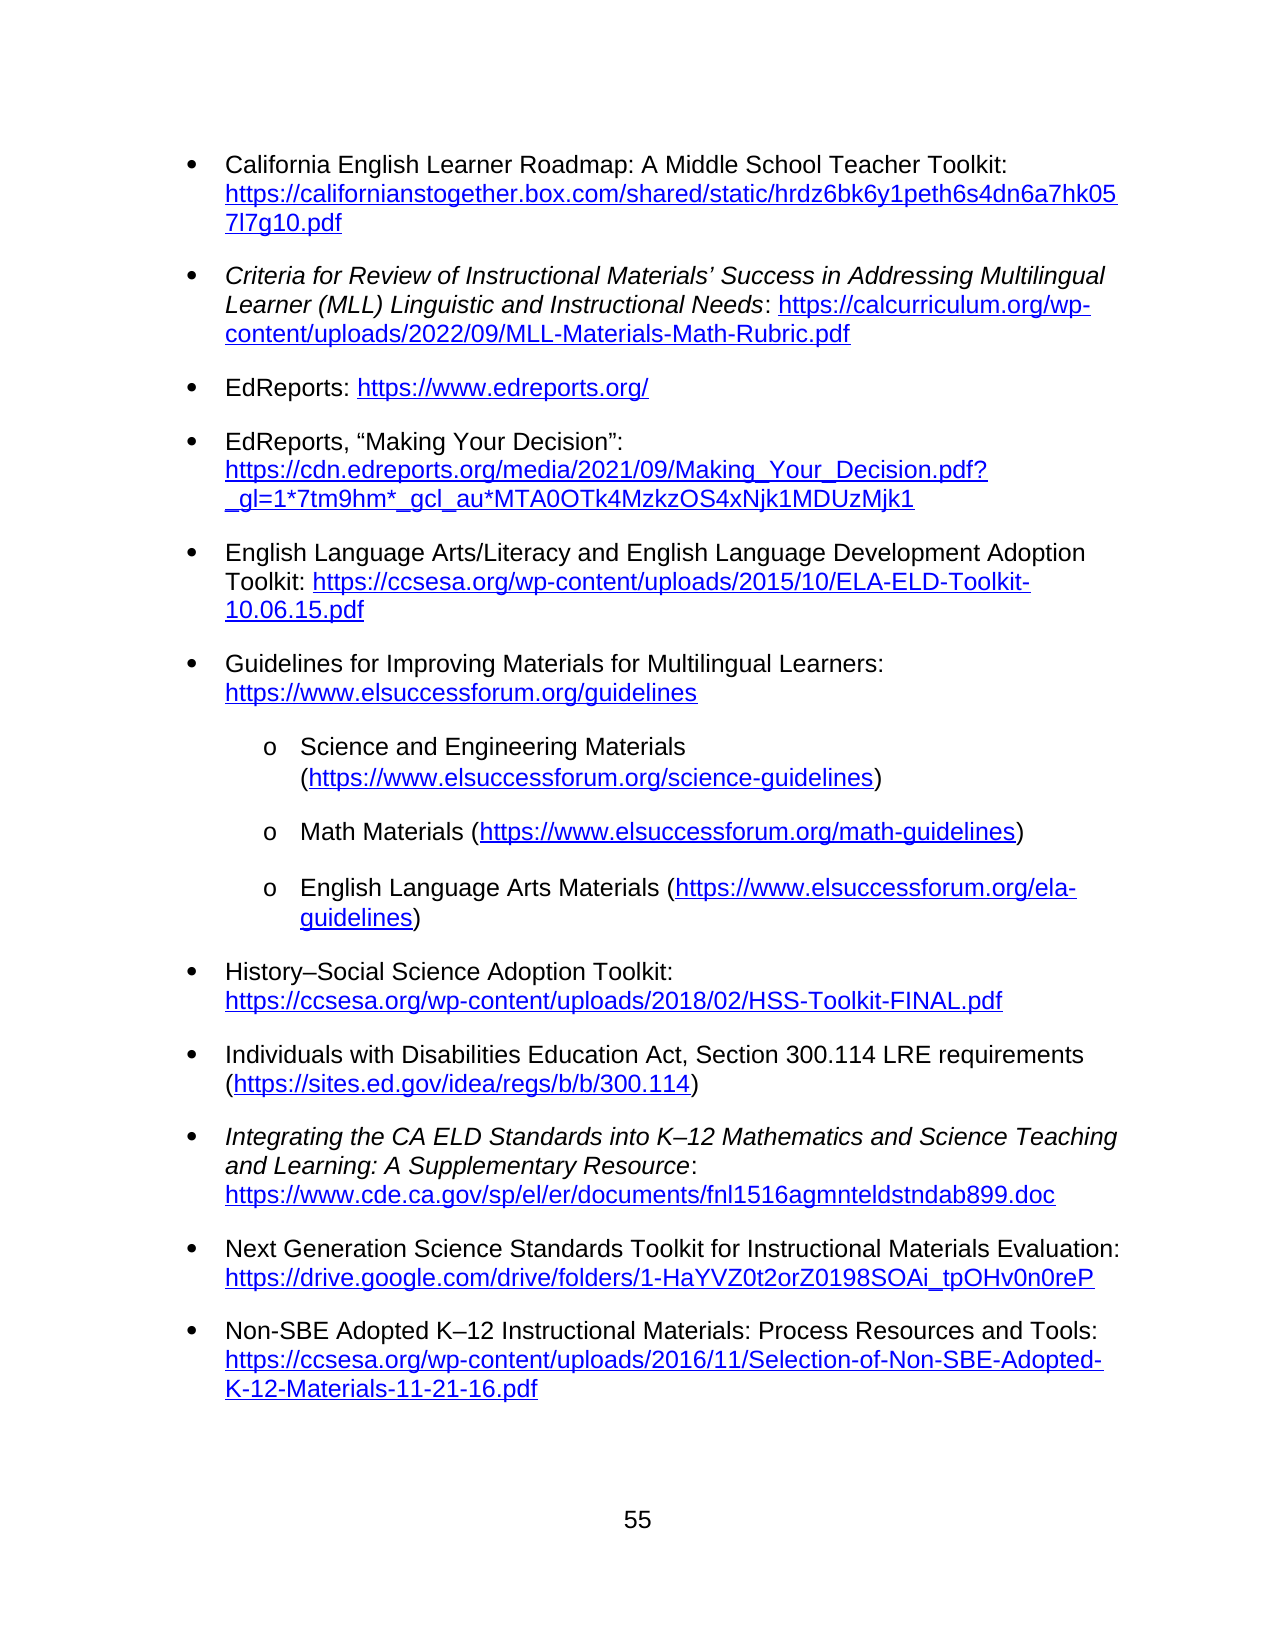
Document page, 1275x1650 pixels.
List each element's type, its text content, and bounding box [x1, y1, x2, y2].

list Next Generation Science Standards Toolkit for Instructional Materials Evaluation: https://drive.google.com/drive/folders/1-HaYVZ0t2orZ0198SOAi_tpOHv0n0reP [187, 1234, 1125, 1291]
list Science and Engineering Materials (https://www.elsuccessforum.org/science-guidelines) [262, 732, 1125, 792]
list Individuals with Disabilities Education Act, Section 300.114 LRE requirements (https://sites.ed.gov/idea/regs/b/b/300.114) [187, 1040, 1125, 1097]
list EdReports, “Making Your Decision”: https://cdn.edreports.org/media/2021/09/Making_Your_Decision.pdf?_gl=1*7tm9hm*_gcl_au*MTA0OTk4MzkzOS4xNjk1MDUzMjk1 [187, 427, 1125, 513]
list History–Social Science Adoption Toolkit: https://ccsesa.org/wp-content/uploads/2018/02/HSS-Toolkit-FINAL.pdf [187, 957, 1125, 1015]
list Integrating the CA ELD Standards into K–12 Mathematics and Science Teaching and Learning: A Supplementary Resource: https://www.cde.ca.gov/sp/el/er/documents/fnl1516agmnteldstndab899.doc [187, 1122, 1125, 1209]
list Criteria for Review of Instructional Materials’ Success in Addressing Multilingual Learner (MLL) Linguistic and Instructional Needs: https://calcurriculum.org/wp-content/uploads/2022/09/MLL-Materials-Math-Rubric.pdf [187, 261, 1125, 348]
list California English Learner Roadmap: A Middle School Teacher Toolkit: https://californianstogether.box.com/shared/static/hrdz6bk6y1peth6s4dn6a7hk057l7g10.pdf [187, 150, 1125, 236]
list Guidelines for Improving Materials for Multilingual Learners: https://www.elsuccessforum.org/guidelines [187, 649, 1125, 707]
list English Language Arts/Literacy and English Language Development Adoption Toolkit: https://ccsesa.org/wp-content/uploads/2015/10/ELA-ELD-Toolkit-10.06.15.pdf [187, 538, 1125, 624]
list English Language Arts Materials (https://www.elsuccessforum.org/ela-guidelines) [262, 872, 1125, 932]
list EdReports: https://www.edreports.org/ [187, 373, 1125, 402]
list Math Materials (https://www.elsuccessforum.org/math-guidelines) [262, 817, 1125, 847]
list Non-SBE Adopted K–12 Instructional Materials: Process Resources and Tools: https://ccsesa.org/wp-content/uploads/2016/11/Selection-of-Non-SBE-Adopted-K-12-Materials-11-21-16.pdf [187, 1316, 1125, 1403]
